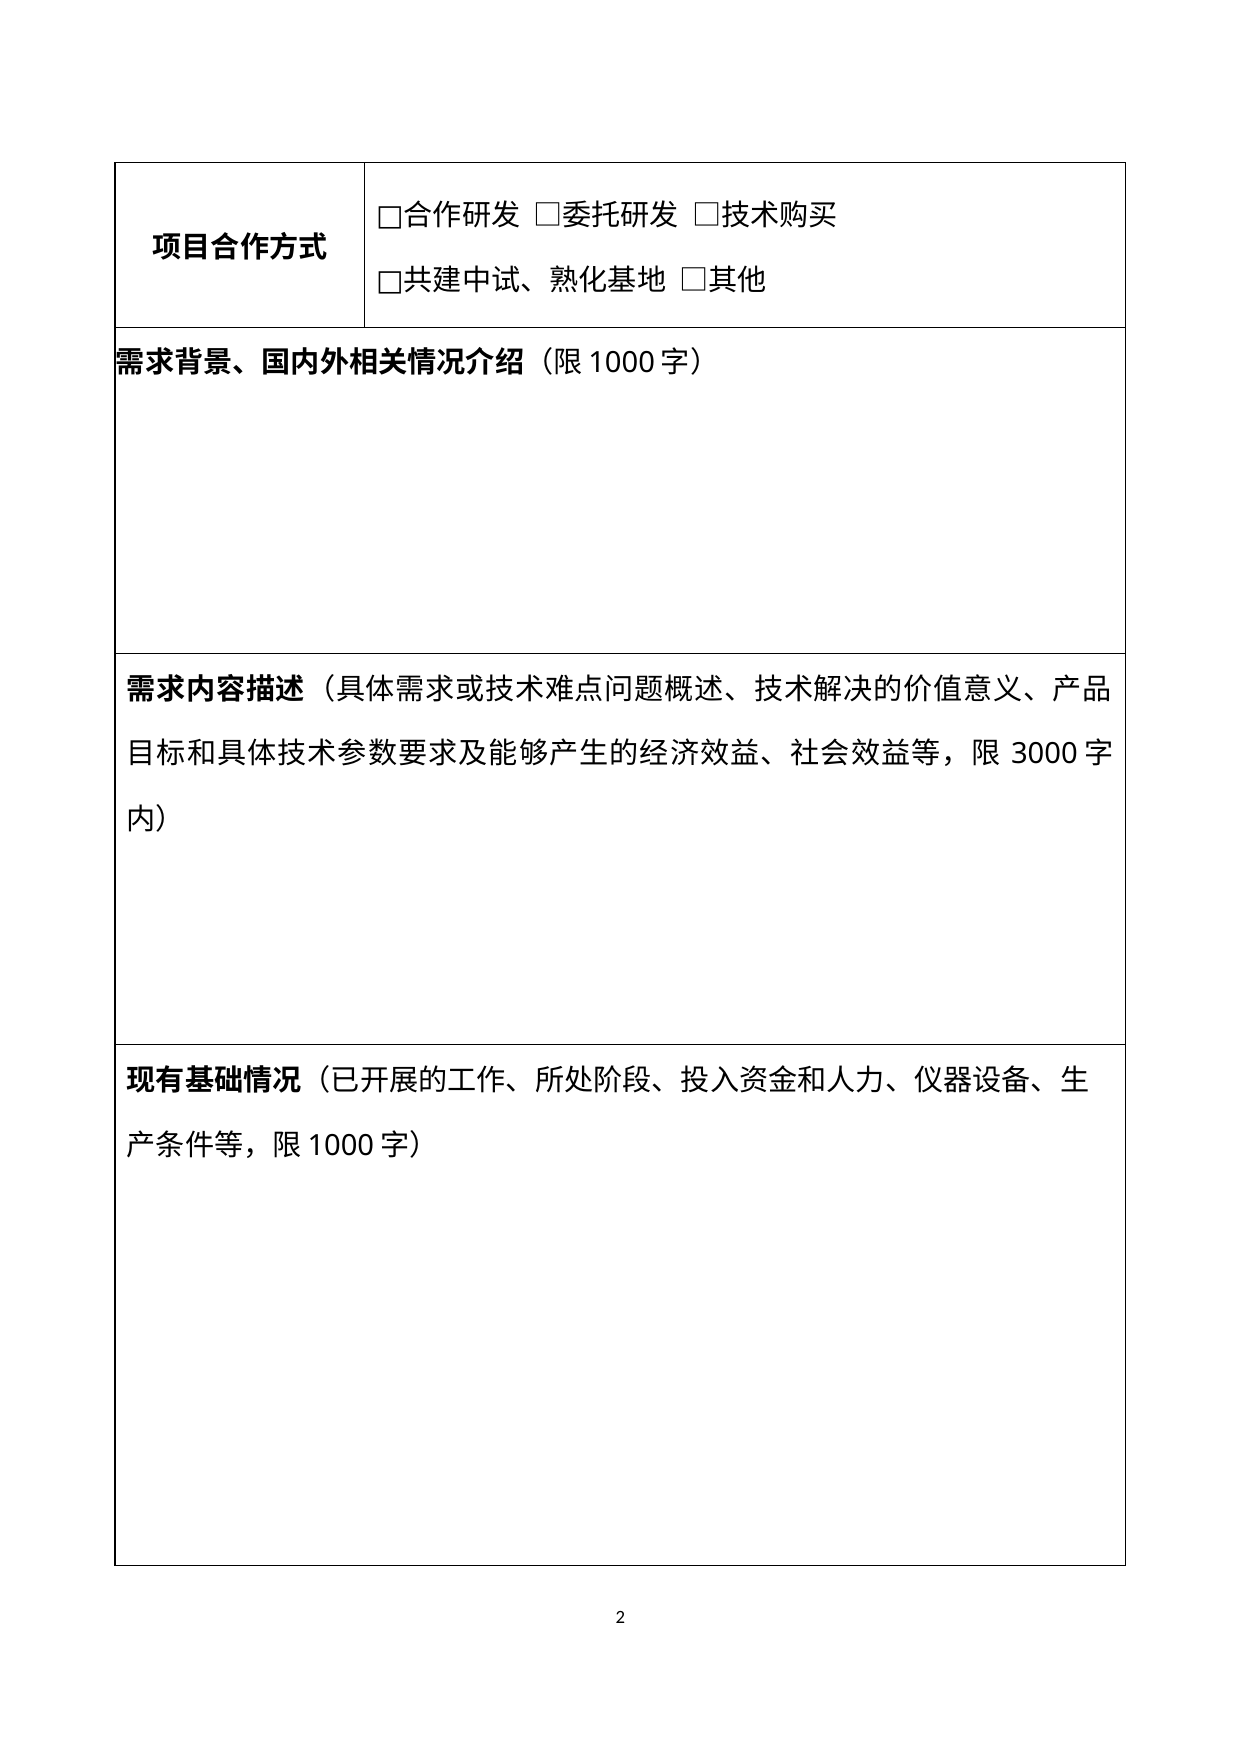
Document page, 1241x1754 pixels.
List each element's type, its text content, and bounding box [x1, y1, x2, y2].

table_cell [116, 1045, 1125, 1565]
table_cell 需求背景、国内外相关情况介绍（限1000字） [116, 328, 1125, 653]
table_cell 需求内容描述（具体需求或技术难点问题概述、技术解决的价值意义、产品目标和具体技术参数要求及能够产生的经济效益、社会效益等，限3000字内） [116, 654, 1125, 1044]
table_cell □合作研发 □委托研发 □技术购买 □共建中试、熟化基地 □其他 [365, 163, 1125, 327]
table_cell 项目合作方式 [116, 163, 364, 327]
